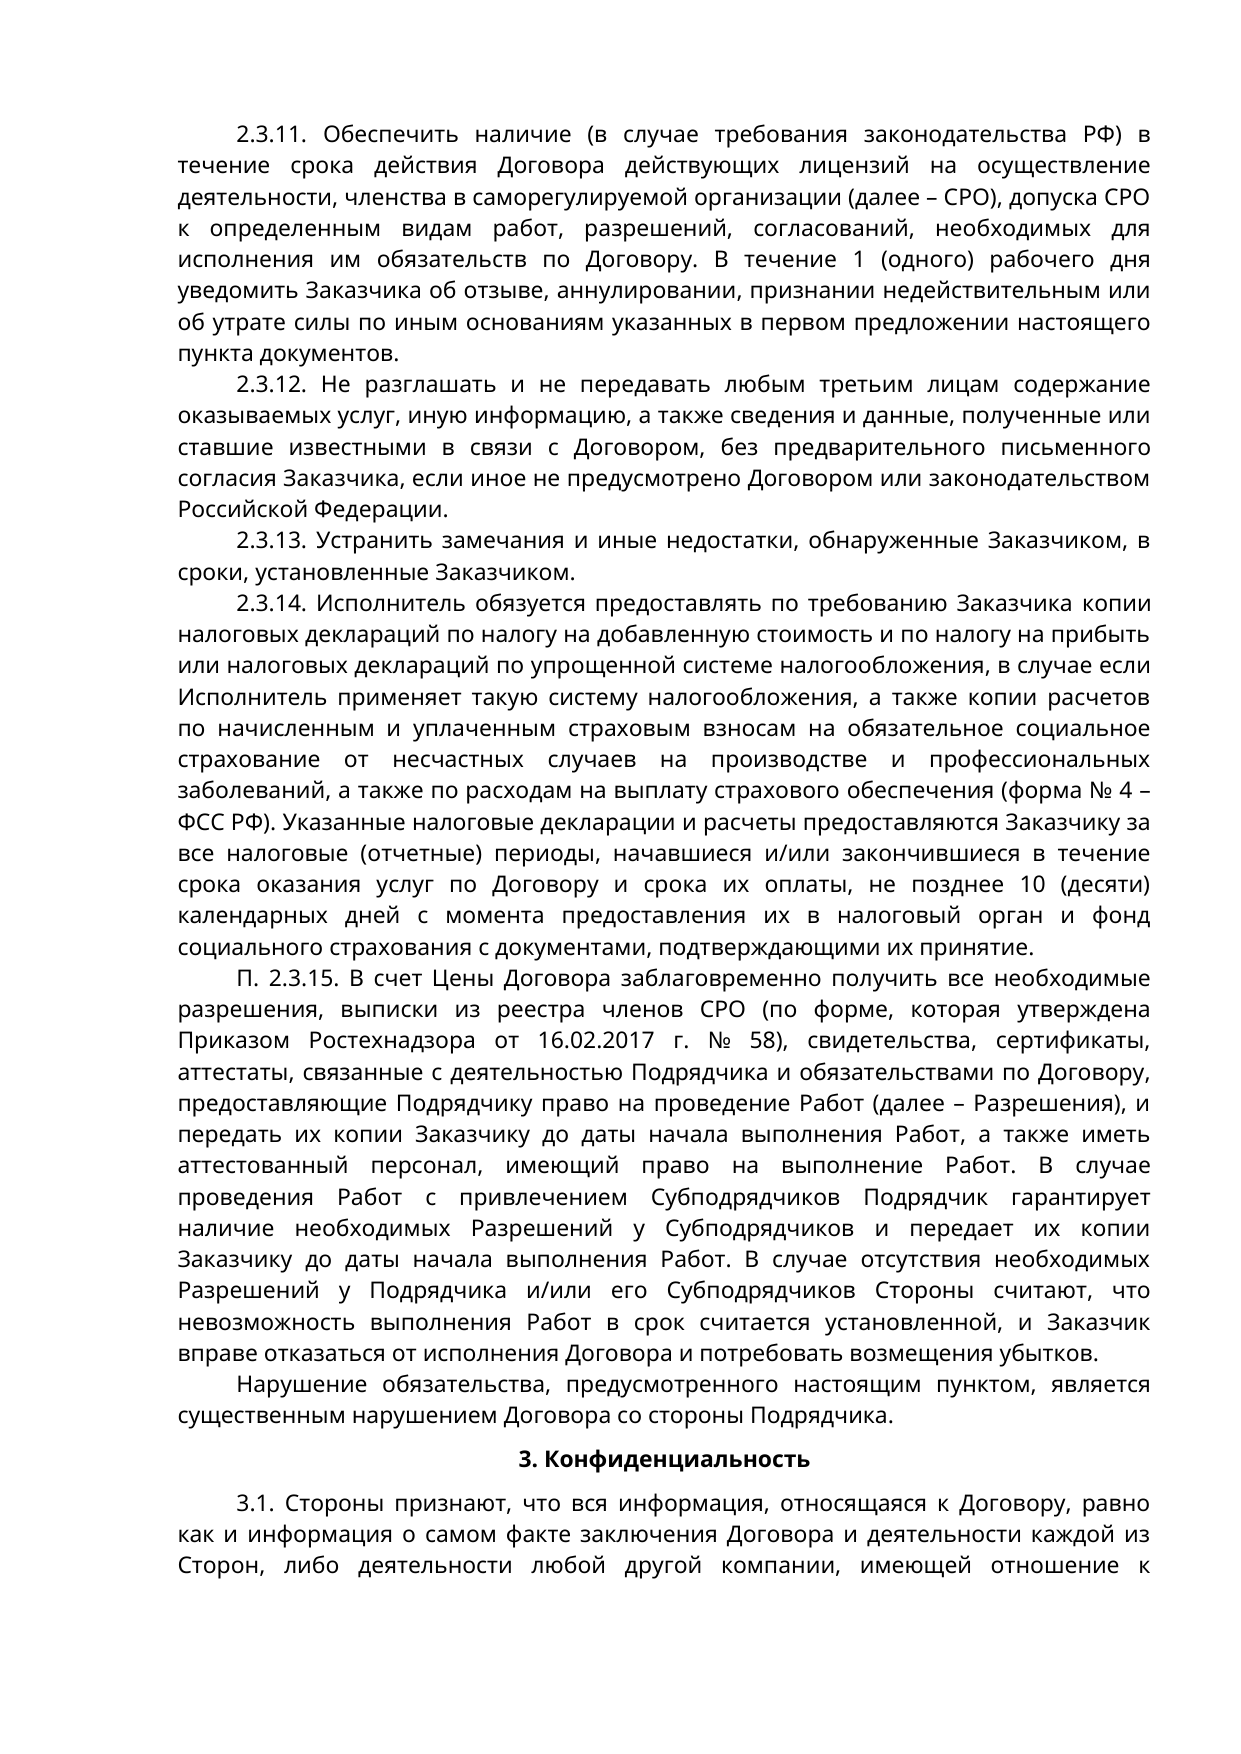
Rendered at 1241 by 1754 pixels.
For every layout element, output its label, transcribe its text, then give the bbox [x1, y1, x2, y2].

text Нарушение обязательства, предусмотренного настоящим пунктом, является существенным нарушением Договора со стороны Подрядчика. [177, 1368, 1152, 1431]
subtitle 3. Конфиденциальность [177, 1443, 1152, 1474]
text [177, 1487, 1152, 1581]
text 2.3.13. Устранить замечания и иные недостатки, обнаруженные Заказчиком, в сроки, установленные Заказчиком. [177, 524, 1152, 587]
text 2.3.14. Исполнитель обязуется предоставлять по требованию Заказчика копии налоговых деклараций по налогу на добавленную стоимость и по налогу на прибыть или налоговых деклараций по упрощенной системе налогообложения, в случае если Исполнитель применяет такую систему налогообложения, а также копии расчетов по начисленным и уплаченным страховым взносам на обязательное социальное страхование от несчастных случаев на производстве и профессиональных заболеваний, а также по расходам на выплату страхового обеспечения (форма № 4 – ФСС РФ). Указанные налоговые декларации и расчеты предоставляются Заказчику за все налоговые (отчетные) периоды, начавшиеся и/или закончившиеся в течение срока оказания услуг по Договору и срока их оплаты, не позднее 10 (десяти) календарных дней с момента предоставления их в налоговый орган и фонд социального страхования с документами, подтверждающими их принятие. [177, 587, 1152, 962]
text 2.3.11. Обеспечить наличие (в случае требования законодательства РФ) в течение срока действия Договора действующих лицензий на осуществление деятельности, членства в саморегулируемой организации (далее – СРО), допуска СРО к определенным видам работ, разрешений, согласований, необходимых для исполнения им обязательств по Договору. В течение 1 (одного) рабочего дня уведомить Заказчика об отзыве, аннулировании, признании недействительным или об утрате силы по иным основаниям указанных в первом предложении настоящего пункта документов. [177, 118, 1152, 368]
text П. 2.3.15. В счет Цены Договора заблаговременно получить все необходимые разрешения, выписки из реестра членов СРО (по форме, которая утверждена Приказом Ростехнадзора от 16.02.2017 г. № 58), свидетельства, сертификаты, аттестаты, связанные с деятельностью Подрядчика и обязательствами по Договору, предоставляющие Подрядчику право на проведение Работ (далее – Разрешения), и передать их копии Заказчику до даты начала выполнения Работ, а также иметь аттестованный персонал, имеющий право на выполнение Работ. В случае проведения Работ с привлечением Субподрядчиков Подрядчик гарантирует наличие необходимых Разрешений у Субподрядчиков и передает их копии Заказчику до даты начала выполнения Работ. В случае отсутствия необходимых Разрешений у Подрядчика и/или его Субподрядчиков Стороны считают, что невозможность выполнения Работ в срок считается установленной, и Заказчик вправе отказаться от исполнения Договора и потребовать возмещения убытков. [177, 962, 1152, 1368]
text 2.3.12. Не разглашать и не передавать любым третьим лицам содержание оказываемых услуг, иную информацию, а также сведения и данные, полученные или ставшие известными в связи с Договором, без предварительного письменного согласия Заказчика, если иное не предусмотрено Договором или законодательством Российской Федерации. [177, 368, 1152, 524]
